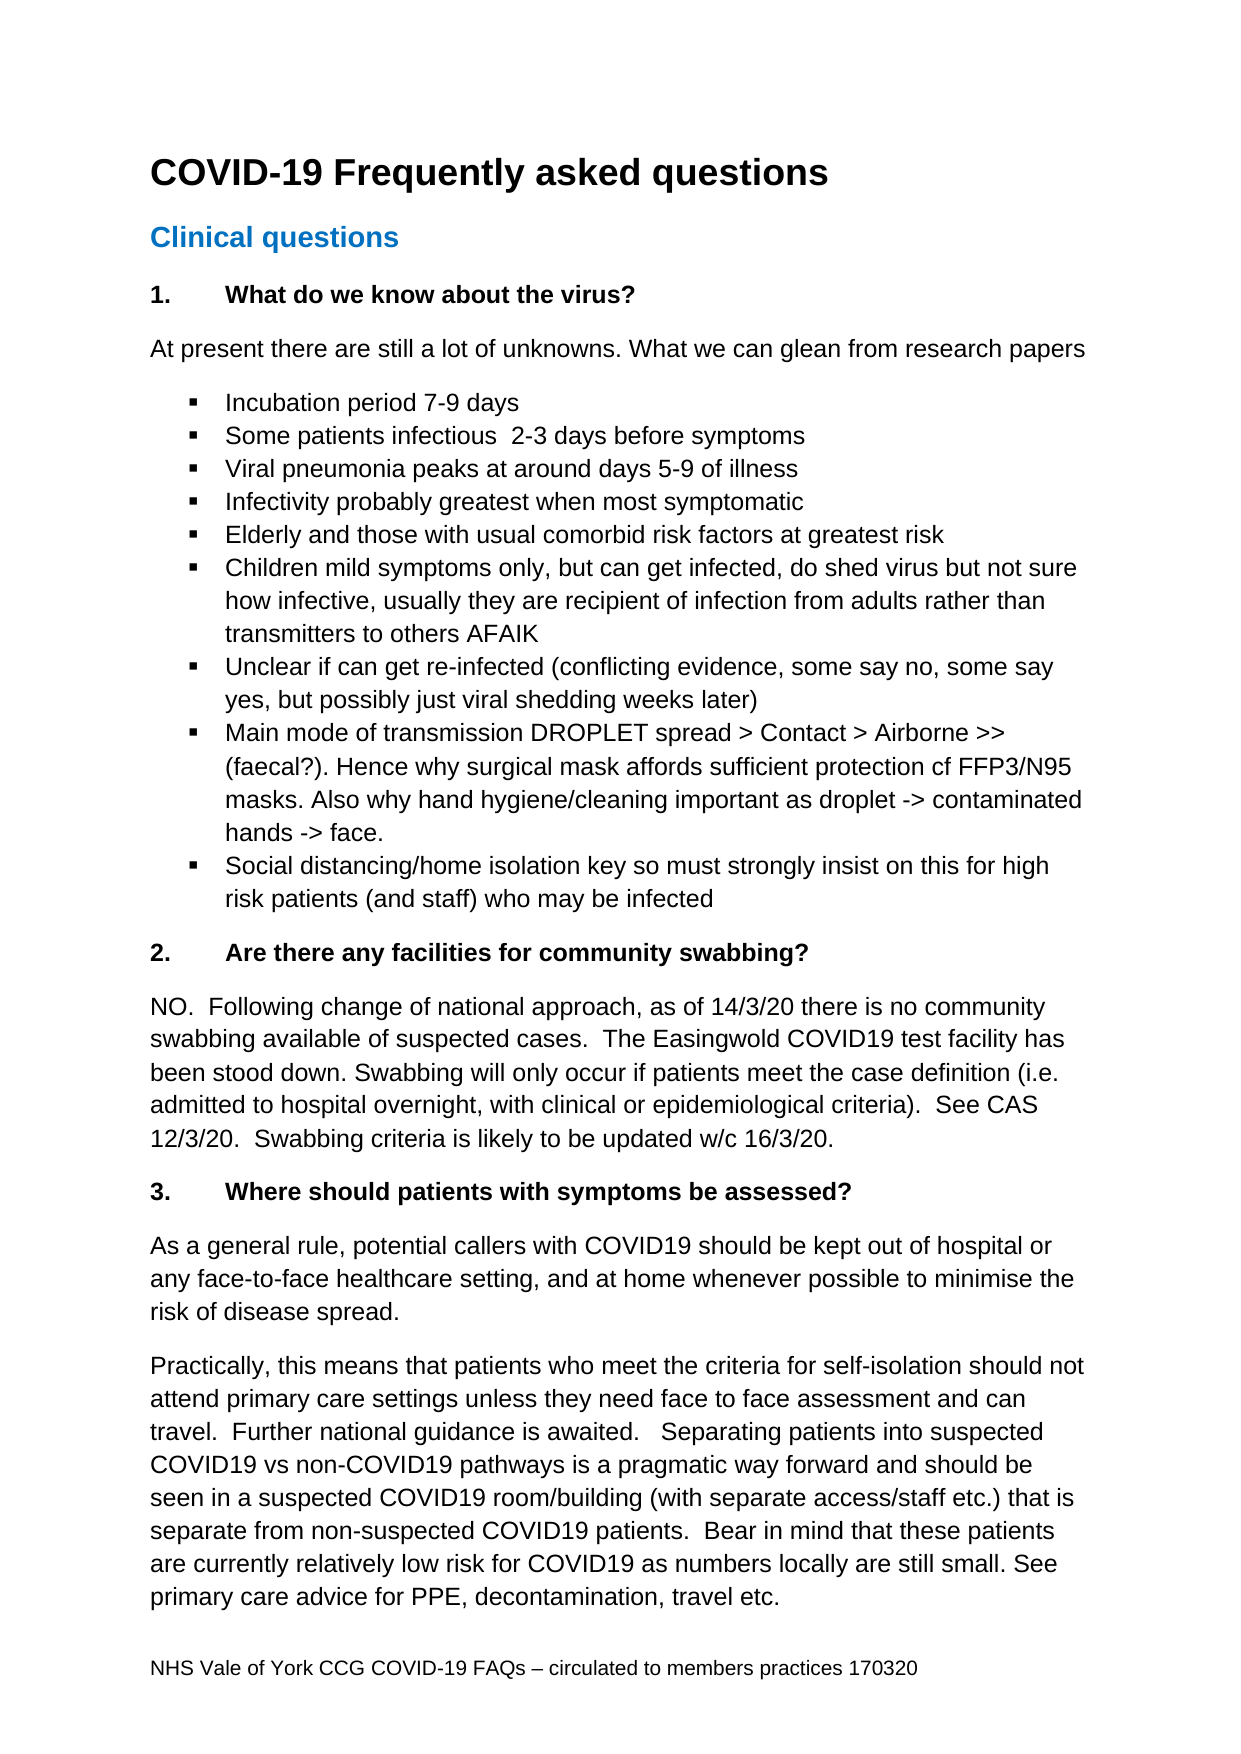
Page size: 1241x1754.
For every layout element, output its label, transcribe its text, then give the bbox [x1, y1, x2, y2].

text NO. Following change of national approach, as of 14/3/20 there is no community swabbing available of suspected cases. The Easingwold COVID19 test facility has been stood down. Swabbing will only occur if patients meet the case definition (i.e. admitted to hospital overnight, with clinical or epidemiological criteria). See CAS 12/3/20. Swabbing criteria is likely to be updated w/c 16/3/20. [150, 991, 1090, 1152]
text Clinical questions [150, 220, 1090, 254]
text At present there are still a lot of unknowns. What we can glean from research papers [150, 334, 1090, 362]
list Viral pneumonia peaks at around days 5-9 of illness [187, 454, 1090, 483]
text 1. What do we know about the virus? [150, 280, 1090, 308]
list Incubation period 7-9 days [187, 387, 1090, 416]
list Children mild symptoms only, but can get infected, do shed virus but not sure how infective, usually they are recipient of infection from adults rather than transmitters to others AFAIK [187, 553, 1090, 648]
text As a general rule, potential callers with COVID19 should be kept out of hospital or any face-to-face healthcare setting, and at home whenever possible to minimise the risk of disease spread. [150, 1231, 1090, 1326]
list Some patients infectious 2-3 days before symptoms [187, 421, 1090, 449]
text Practically, this means that patients who meet the criteria for self-isolation should not attend primary care settings unless they need face to face assessment and can travel. Further national guidance is awaited. Separating patients into suspected COVID19 vs non-COVID19 pathways is a pragmatic way forward and should be seen in a suspected COVID19 room/building (with separate access/staff etc.) that is separate from non-suspected COVID19 patients. Bear in mind that these patients are currently relatively low risk for COVID19 as numbers locally are still small. See primary care advice for PPE, decontamination, travel etc. [150, 1351, 1090, 1611]
text COVID-19 Frequently asked questions [150, 150, 1090, 193]
list Elderly and those with usual comorbid risk factors at greatest risk [187, 520, 1090, 549]
text 3. Where should patients with symptoms be assessed? [150, 1177, 1090, 1206]
list Unclear if can get re-infected (conflicting evidence, some say no, some say yes, but possibly just viral shedding weeks later) [187, 652, 1090, 714]
list Infectivity probably greatest when most symptomatic [187, 487, 1090, 516]
text 2. Are there any facilities for community swabbing? [150, 938, 1090, 966]
list Social distancing/home isolation key so must strongly insist on this for high risk patients (and staff) who may be infected [187, 851, 1090, 912]
list Main mode of transmission DROPLET spread > Contact > Airborne >> (faecal?). Hence why surgical mask affords sufficient protection cf FFP3/N95 masks. Also why hand hygiene/cleaning important as droplet -> contaminated hands -> face. [187, 718, 1090, 846]
